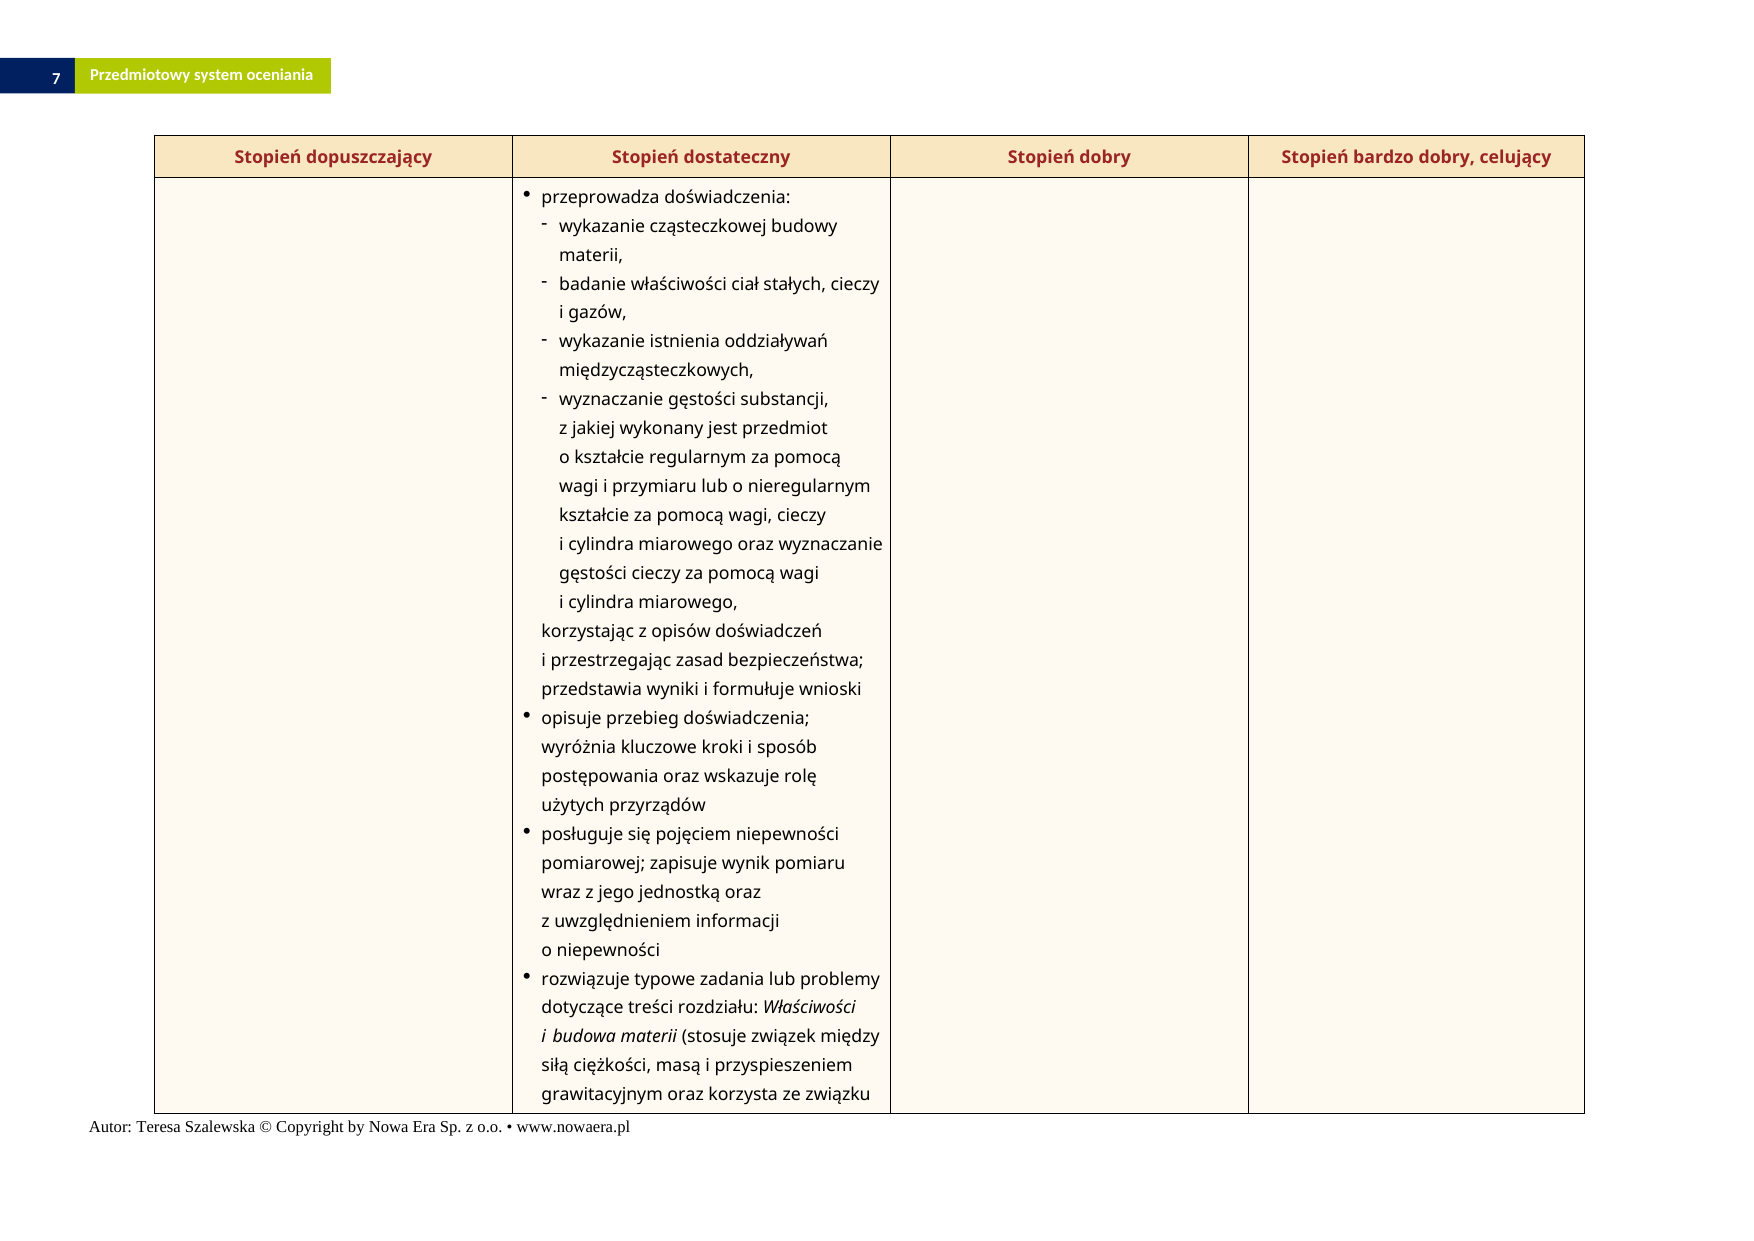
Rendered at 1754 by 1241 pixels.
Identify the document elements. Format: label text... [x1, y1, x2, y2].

table_header Stopień bardzo dobry, celujący [1249, 136, 1584, 177]
table_header Stopień dopuszczający [155, 136, 512, 177]
table_header Stopień dostateczny [513, 136, 890, 177]
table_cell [1249, 178, 1584, 1112]
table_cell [513, 178, 890, 1112]
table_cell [155, 178, 512, 1112]
table_header Stopień dobry [891, 136, 1248, 177]
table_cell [891, 178, 1248, 1112]
